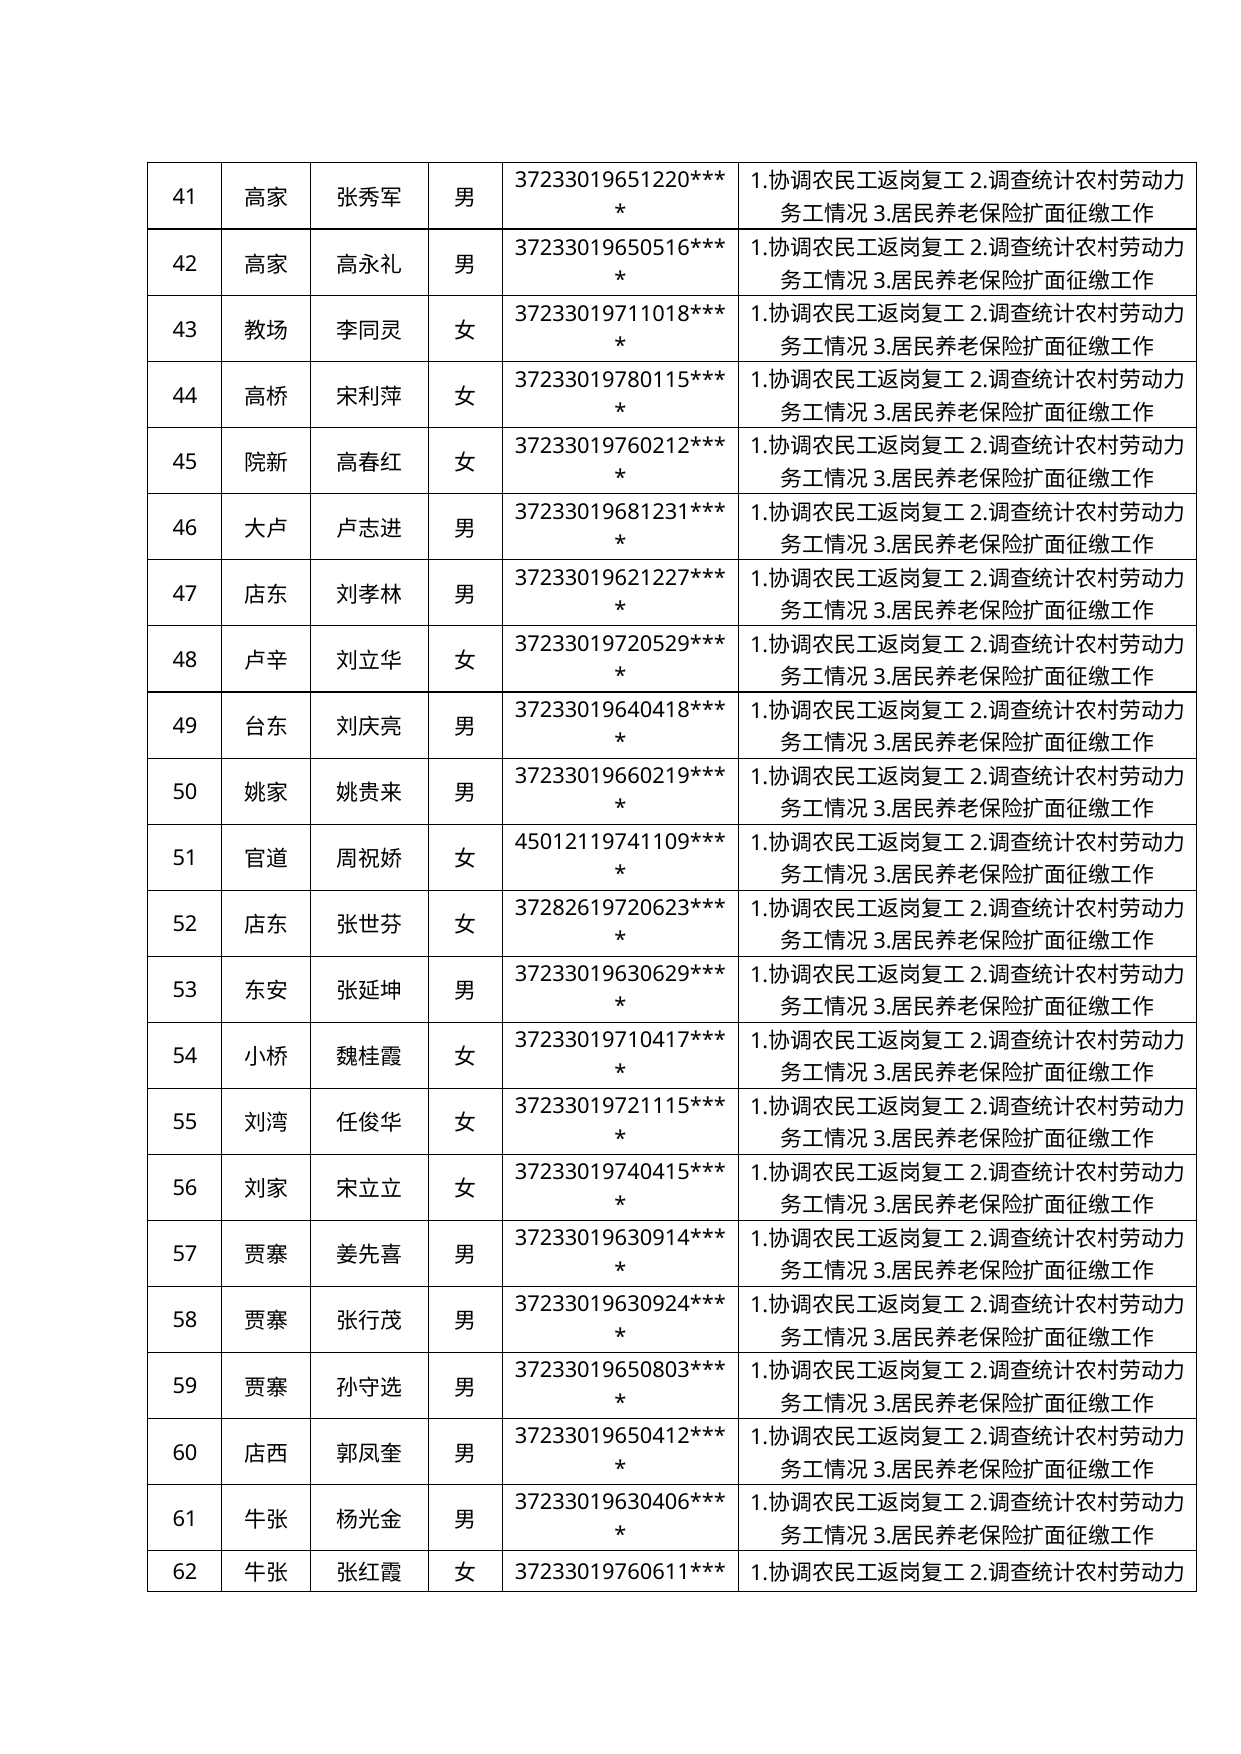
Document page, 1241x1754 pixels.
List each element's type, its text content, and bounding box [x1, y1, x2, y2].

table_cell 1.协调农民工返岗复工2.调查统计农村劳动力务工情况 3.居民养老保险扩面征缴工作 [739, 362, 1196, 427]
table_cell 45 [148, 428, 221, 493]
table_cell 37233019660219**** [503, 759, 738, 823]
table_cell 37282619720623**** [503, 891, 738, 956]
table_cell 牛张 [222, 1551, 310, 1591]
table_header 高永礼 [311, 230, 428, 295]
table_cell 卢志进 [311, 494, 428, 559]
table_cell 1.协调农民工返岗复工2.调查统计农村劳动力务工情况 3.居民养老保险扩面征缴工作 [739, 1353, 1196, 1418]
table_cell 姜先喜 [311, 1221, 428, 1286]
table_cell 牛张 [222, 1485, 310, 1550]
table_cell 54 [148, 1023, 221, 1088]
table_cell 男 [429, 957, 502, 1022]
table_cell 37233019710417**** [503, 1023, 738, 1088]
table_cell 1.协调农民工返岗复工2.调查统计农村劳动力务工情况 3.居民养老保险扩面征缴工作 [739, 1287, 1196, 1352]
table_cell 1.协调农民工返岗复工2.调查统计农村劳动力务工情况 3.居民养老保险扩面征缴工作 [739, 759, 1196, 823]
table_cell 48 [148, 626, 221, 691]
table_cell 女 [429, 891, 502, 956]
table_cell 1.协调农民工返岗复工2.调查统计农村劳动力务工情况 3.居民养老保险扩面征缴工作 [739, 1155, 1196, 1220]
table_cell 1.协调农民工返岗复工2.调查统计农村劳动力务工情况 3.居民养老保险扩面征缴工作 [739, 825, 1196, 889]
table_cell 1.协调农民工返岗复工2.调查统计农村劳动力务工情况 3.居民养老保险扩面征缴工作 [739, 1089, 1196, 1154]
table_cell 小桥 [222, 1023, 310, 1088]
table_cell 贾寨 [222, 1221, 310, 1286]
table_cell 刘立华 [311, 626, 428, 691]
table_cell 院新 [222, 428, 310, 493]
table_cell 53 [148, 957, 221, 1022]
table_cell 37233019630924**** [503, 1287, 738, 1352]
table_cell 51 [148, 825, 221, 889]
table_cell 58 [148, 1287, 221, 1352]
table_cell 卢辛 [222, 626, 310, 691]
table_cell 37233019651220**** [503, 163, 738, 228]
table_cell 姚家 [222, 759, 310, 823]
table_header 42 [148, 230, 221, 295]
table_cell 49 [148, 693, 221, 757]
table_cell 女 [429, 362, 502, 427]
table_cell 62 [148, 1551, 221, 1591]
table_cell 37233019760212**** [503, 428, 738, 493]
table_cell 60 [148, 1419, 221, 1484]
table_cell 女 [429, 296, 502, 361]
table_cell 张秀军 [311, 163, 428, 228]
table_cell 1.协调农民工返岗复工2.调查统计农村劳动力务工情况 3.居民养老保险扩面征缴工作 [739, 494, 1196, 559]
table_cell 37233019650803**** [503, 1353, 738, 1418]
table_cell 男 [429, 1221, 502, 1286]
table_cell 刘孝林 [311, 560, 428, 625]
table_cell 男 [429, 163, 502, 228]
table_cell 37233019681231**** [503, 494, 738, 559]
table_cell 李同灵 [311, 296, 428, 361]
table_cell 男 [429, 1353, 502, 1418]
table_cell 1.协调农民工返岗复工2.调查统计农村劳动力务工情况 3.居民养老保险扩面征缴工作 [739, 891, 1196, 956]
table_cell 台东 [222, 693, 310, 757]
table_cell 教场 [222, 296, 310, 361]
table_cell 37233019740415**** [503, 1155, 738, 1220]
table_cell 男 [429, 560, 502, 625]
table_cell 男 [429, 693, 502, 757]
table_header 高家 [222, 230, 310, 295]
table_cell 37233019630629**** [503, 957, 738, 1022]
table_cell 1.协调农民工返岗复工2.调查统计农村劳动力务工情况 3.居民养老保险扩面征缴工作 [739, 1221, 1196, 1286]
table_cell 1.协调农民工返岗复工2.调查统计农村劳动力务工情况 3.居民养老保险扩面征缴工作 [739, 1023, 1196, 1088]
table_cell 37233019721115**** [503, 1089, 738, 1154]
table_cell 周祝娇 [311, 825, 428, 889]
table_cell 男 [429, 1485, 502, 1550]
table_cell 37233019650412**** [503, 1419, 738, 1484]
table_cell 43 [148, 296, 221, 361]
table_cell 1.协调农民工返岗复工2.调查统计农村劳动力务工情况 3.居民养老保险扩面征缴工作 [739, 957, 1196, 1022]
table_cell 宋立立 [311, 1155, 428, 1220]
table_cell 任俊华 [311, 1089, 428, 1154]
table_cell 店东 [222, 560, 310, 625]
table_cell 55 [148, 1089, 221, 1154]
table_cell 高桥 [222, 362, 310, 427]
table_cell 孙守选 [311, 1353, 428, 1418]
table_cell 男 [429, 759, 502, 823]
table_cell 高家 [222, 163, 310, 228]
table_cell 大卢 [222, 494, 310, 559]
table_cell 女 [429, 428, 502, 493]
table_cell 东安 [222, 957, 310, 1022]
table_cell 男 [429, 1419, 502, 1484]
table_cell 贾寨 [222, 1287, 310, 1352]
table_cell 刘湾 [222, 1089, 310, 1154]
table_cell 37233019640418**** [503, 693, 738, 757]
table_cell 刘家 [222, 1155, 310, 1220]
table_header 1.协调农民工返岗复工2.调查统计农村劳动力务工情况 3.居民养老保险扩面征缴工作 [739, 230, 1196, 295]
table_cell 张延坤 [311, 957, 428, 1022]
table_cell 店西 [222, 1419, 310, 1484]
table_cell 37233019630914**** [503, 1221, 738, 1286]
table_cell 37233019630406**** [503, 1485, 738, 1550]
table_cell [739, 163, 1196, 228]
table_cell 女 [429, 1551, 502, 1591]
table_cell 37233019720529**** [503, 626, 738, 691]
table_cell 61 [148, 1485, 221, 1550]
table_cell 张红霞 [311, 1551, 428, 1591]
table_cell 宋利萍 [311, 362, 428, 427]
table_cell 刘庆亮 [311, 693, 428, 757]
table_cell 44 [148, 362, 221, 427]
table_cell 1.协调农民工返岗复工2.调查统计农村劳动力务工情况 3.居民养老保险扩面征缴工作 [739, 626, 1196, 691]
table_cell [739, 1485, 1196, 1550]
table_cell 45012119741109**** [503, 825, 738, 889]
table_cell 官道 [222, 825, 310, 889]
table_cell 57 [148, 1221, 221, 1286]
table_cell 姚贵来 [311, 759, 428, 823]
table_cell 魏桂霞 [311, 1023, 428, 1088]
table_cell 50 [148, 759, 221, 823]
table_cell 37233019711018**** [503, 296, 738, 361]
table_cell 女 [429, 626, 502, 691]
table_cell 1.协调农民工返岗复工2.调查统计农村劳动力务工情况 3.居民养老保险扩面征缴工作 [739, 693, 1196, 757]
table_cell 47 [148, 560, 221, 625]
table_cell 女 [429, 1023, 502, 1088]
table_header 男 [429, 230, 502, 295]
table_cell 男 [429, 1287, 502, 1352]
table_cell 店东 [222, 891, 310, 956]
table_cell 1.协调农民工返岗复工2.调查统计农村劳动力务工情况 3.居民养老保险扩面征缴工作 [739, 560, 1196, 625]
table_cell 女 [429, 825, 502, 889]
table_cell 郭凤奎 [311, 1419, 428, 1484]
table_cell 张行茂 [311, 1287, 428, 1352]
table_cell 41 [148, 163, 221, 228]
table_cell 37233019760611**** [503, 1551, 738, 1591]
table_cell 1.协调农民工返岗复工2.调查统计农村劳动力务工情况 3.居民养老保险扩面征缴工作 [739, 428, 1196, 493]
table_cell 46 [148, 494, 221, 559]
table_cell 贾寨 [222, 1353, 310, 1418]
table_cell 56 [148, 1155, 221, 1220]
table_cell 37233019780115**** [503, 362, 738, 427]
table_cell 52 [148, 891, 221, 956]
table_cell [739, 296, 1196, 361]
table_cell 高春红 [311, 428, 428, 493]
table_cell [739, 1551, 1196, 1591]
table_cell 男 [429, 494, 502, 559]
table_cell 张世芬 [311, 891, 428, 956]
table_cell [739, 1419, 1196, 1484]
table_cell 杨光金 [311, 1485, 428, 1550]
table_cell 59 [148, 1353, 221, 1418]
table_cell 女 [429, 1155, 502, 1220]
table_cell 女 [429, 1089, 502, 1154]
table_header 37233019650516**** [503, 230, 738, 295]
table_cell 37233019621227**** [503, 560, 738, 625]
